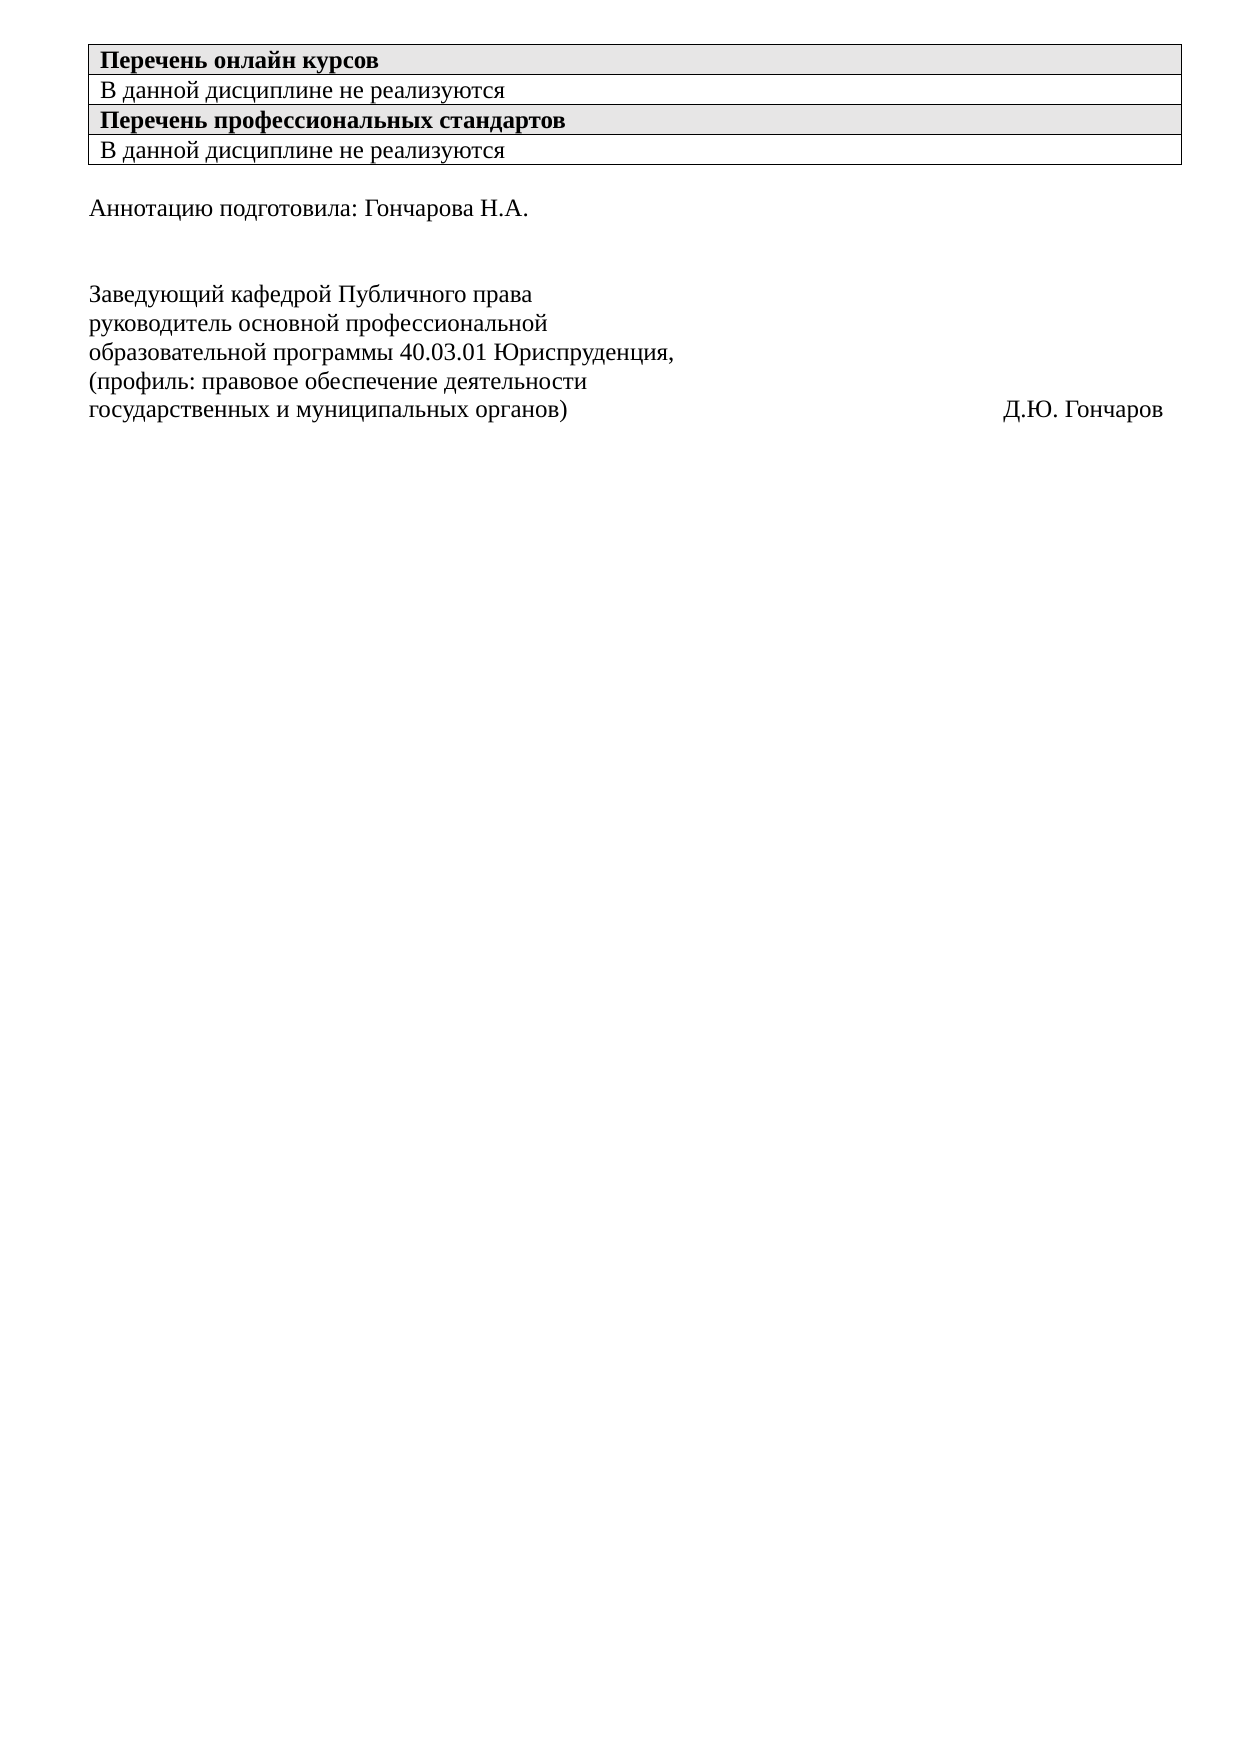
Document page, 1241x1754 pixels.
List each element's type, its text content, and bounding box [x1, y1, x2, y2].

table_cell Перечень профессиональных стандартов [89, 105, 1181, 134]
text руководитель основной профессиональной [88, 308, 1181, 337]
table_cell В данной дисциплине не реализуются [89, 75, 1181, 104]
text государственных и муниципальных органов) Д.Ю. Гончаров [88, 394, 1181, 423]
table_cell Перечень онлайн курсов [89, 45, 1181, 74]
text Заведующий кафедрой Публичного права [88, 279, 1181, 308]
table_cell В данной дисциплине не реализуются [89, 135, 1181, 163]
text Аннотацию подготовила: Гончарова Н.А. [88, 193, 1181, 222]
text образовательной программы 40.03.01 Юриспруденция, [88, 337, 1181, 366]
text (профиль: правовое обеспечение деятельности [88, 366, 1181, 394]
